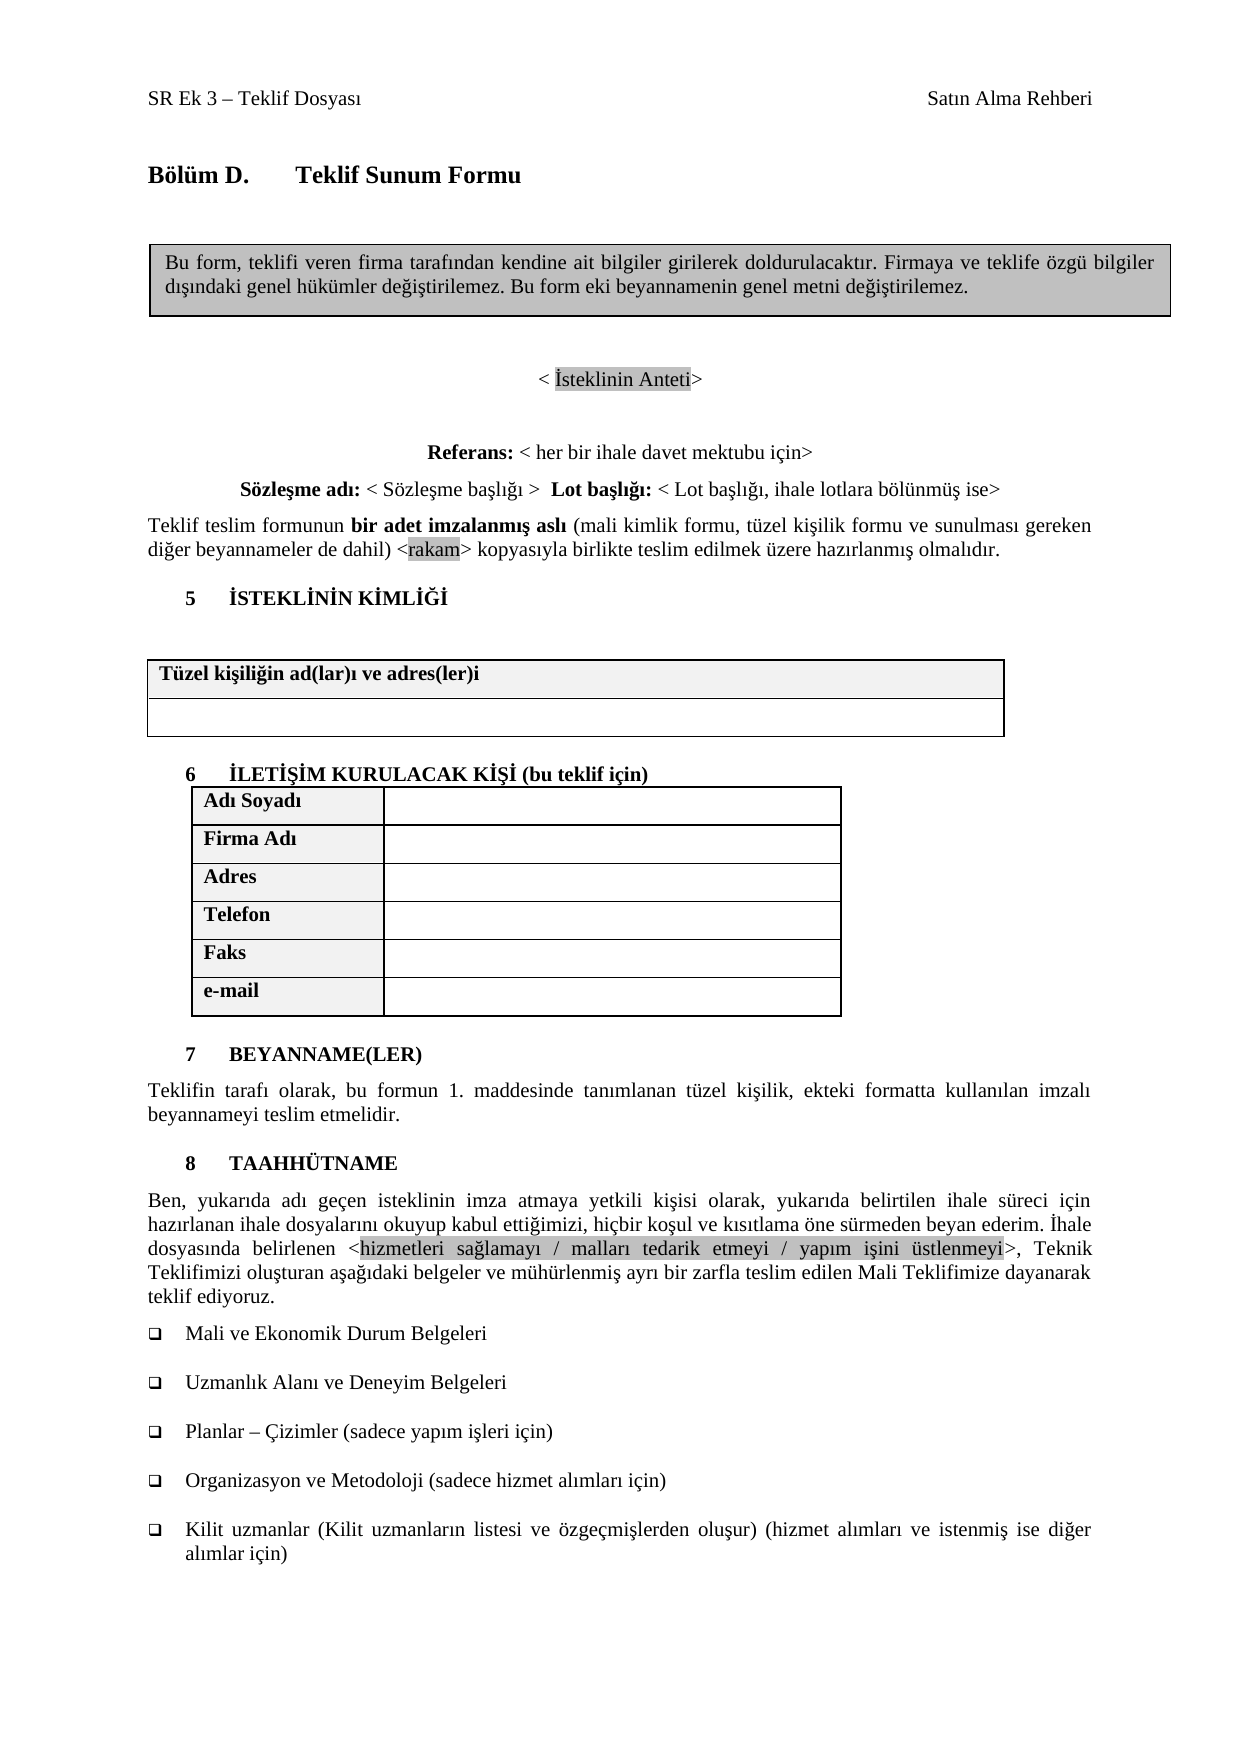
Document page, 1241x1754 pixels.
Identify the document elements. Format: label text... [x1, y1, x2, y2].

list Mali ve Ekonomik Durum Belgeleri [148, 1321, 1093, 1344]
table_cell Telefon [193, 902, 383, 939]
table_cell [385, 826, 840, 862]
table_cell [385, 902, 840, 939]
table_cell Faks [193, 940, 383, 977]
list TAAHHÜTNAME [185, 1151, 1093, 1175]
table_cell e-mail [193, 978, 383, 1015]
text Teklif teslim formunun bir adet imzalanmış aslı (mali kimlik formu, tüzel kişilik formu ve sunulması gereken diğer beyannameler de dahil) <rakam> kopyasıyla birlikte teslim edilmek üzere hazırlanmış olmalıdır. [148, 513, 1093, 561]
list Uzmanlık Alanı ve Deneyim Belgeleri [148, 1369, 1093, 1394]
text Teklifin tarafı olarak, bu formun 1. maddesinde tanımlanan tüzel kişilik, ekteki formatta kullanılan imzalı beyannameyi teslim etmelidir. [148, 1078, 1093, 1126]
table_cell [385, 940, 840, 977]
list Planlar – Çizimler (sadece yapım işleri için) [148, 1419, 1093, 1443]
list Kilit uzmanlar (Kilit uzmanların listesi ve özgeçmişlerden oluşur) (hizmet alımları ve istenmiş ise diğer alımlar için) [148, 1517, 1093, 1565]
table_header Adı Soyadı [193, 788, 383, 824]
title Sözleşme adı: < Sözleşme başlığı > Lot başlığı: < Lot başlığı, ihale lotlara bölünmüş ise> [148, 476, 1093, 501]
list Organizasyon ve Metodoloji (sadece hizmet alımları için) [148, 1468, 1093, 1492]
title Referans: < her bir ihale davet mektubu için> [148, 440, 1093, 464]
table_cell [385, 864, 840, 901]
title < İsteklinin Anteti> [148, 367, 555, 391]
table_cell [385, 978, 840, 1015]
table_cell Firma Adı [193, 826, 383, 862]
table_cell [148, 699, 1003, 736]
list BEYANNAME(LER) [185, 1041, 1093, 1066]
title < İsteklinin Anteti> [691, 367, 1093, 391]
list İSTEKLİNİN KİMLİĞİ [185, 586, 1093, 610]
text Ben, yukarıda adı geçen isteklinin imza atmaya yetkili kişisi olarak, yukarıda belirtilen ihale süreci için hazırlanan ihale dosyalarını okuyup kabul ettiğimizi, hiçbir koşul ve kısıtlama öne sürmeden beyan ederim. İhale dosyasında belirlenen <hizmetleri sağlamayı / malları tedarik etmeyi / yapım işini üstlenmeyi>, Teknik Teklifimizi oluşturan aşağıdaki belgeler ve mühürlenmiş ayrı bir zarfla teslim edilen Mali Teklifimize dayanarak teklif ediyoruz. [148, 1188, 1093, 1308]
table_header Tüzel kişiliğin ad(lar)ı ve adres(ler)i [148, 661, 1003, 697]
text Bölüm D. Teklif Sunum Formu [148, 160, 1093, 189]
table_cell Adres [193, 864, 383, 901]
table_header [385, 788, 840, 824]
list İLETİŞİM KURULACAK KİŞİ (bu teklif için) [185, 762, 1093, 786]
